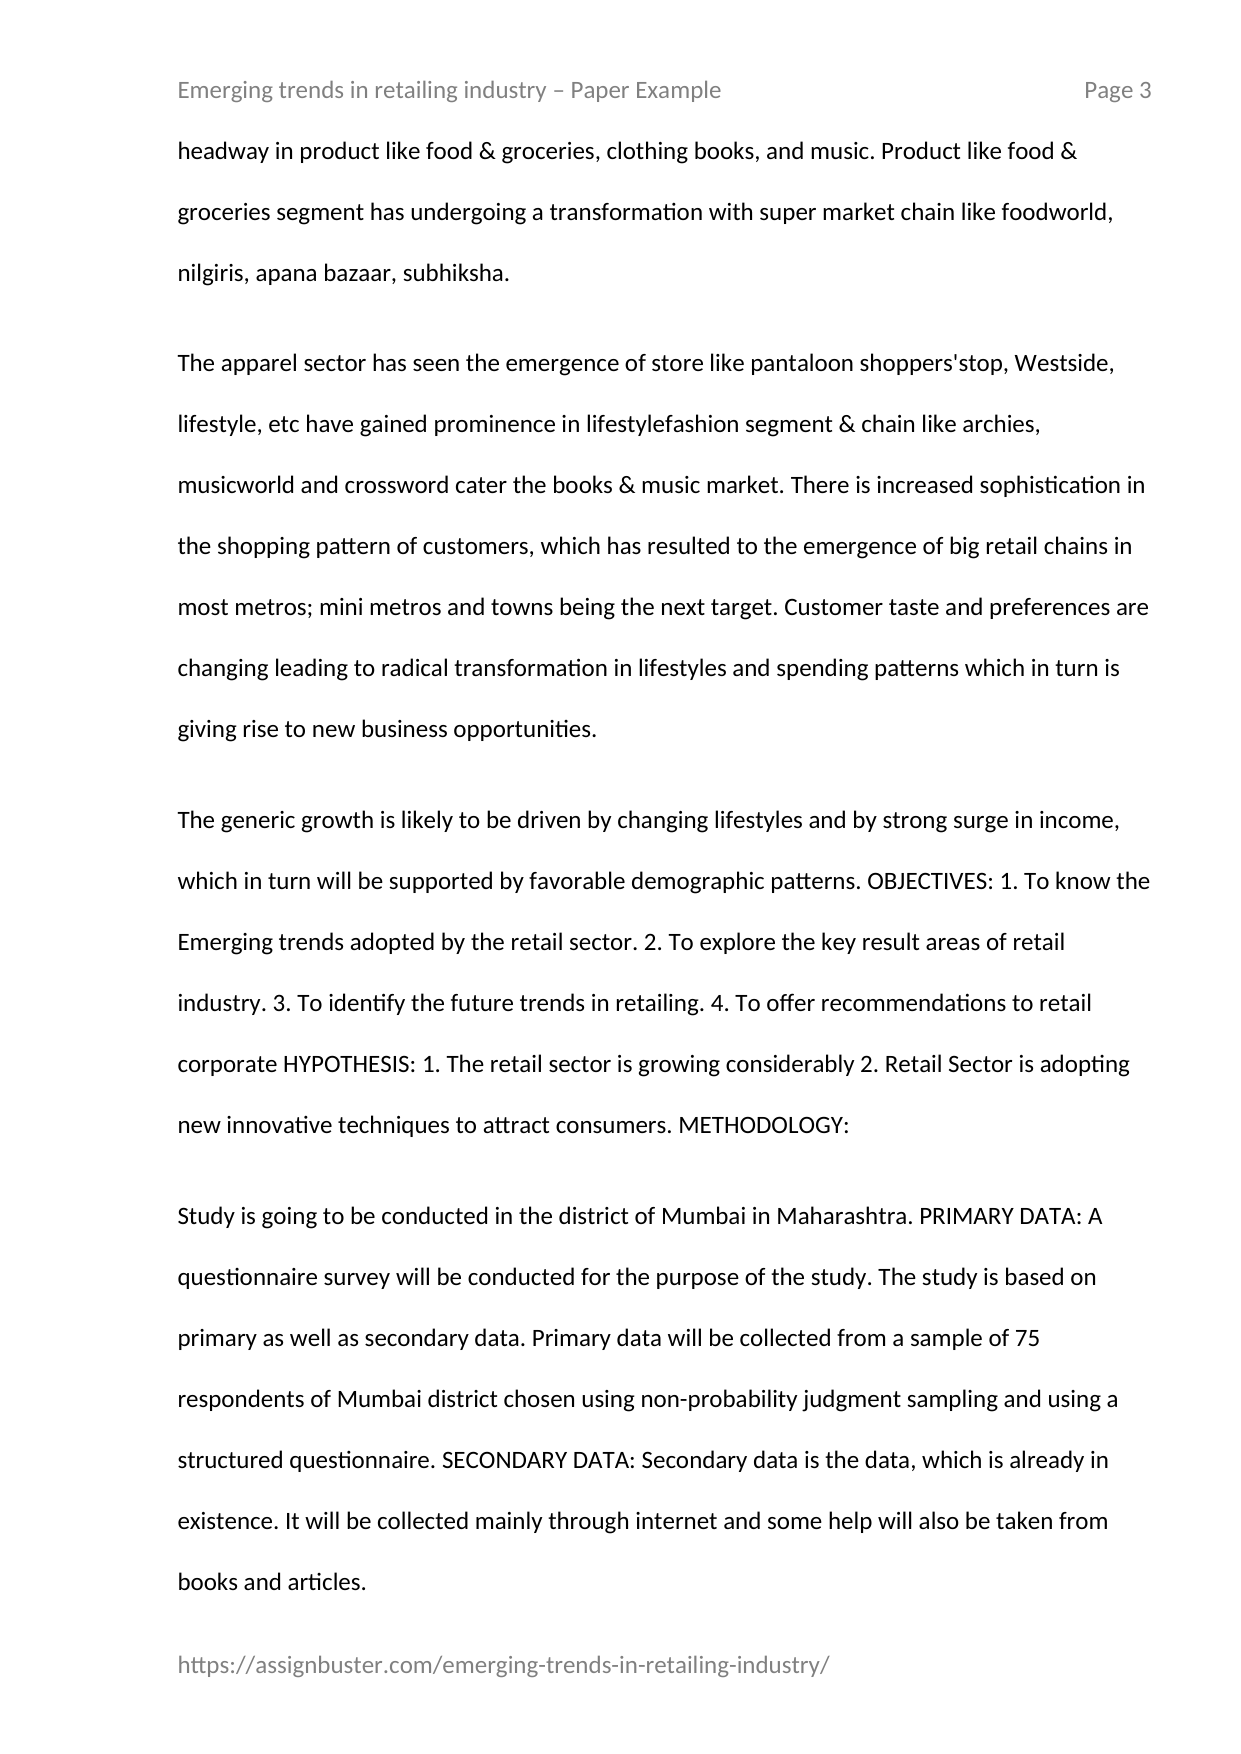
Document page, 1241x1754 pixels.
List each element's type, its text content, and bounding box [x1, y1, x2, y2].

text Study is going to be conducted in the district of Mumbai in Maharashtra. PRIMARY DATA: A questionnaire survey will be conducted for the purpose of the study. The study is based on primary as well as secondary data. Primary data will be collected from a sample of 75 respondents of Mumbai district chosen using non-probability judgment sampling and using a structured questionnaire. SECONDARY DATA: Secondary data is the data, which is already in existence. It will be collected mainly through internet and some help will also be taken from books and articles. [177, 1200, 1152, 1597]
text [177, 135, 1152, 287]
text The apparel sector has seen the emergence of store like pantaloon shoppers'stop, Westside, lifestyle, etc have gained prominence in lifestylefashion segment & chain like archies, musicworld and crossword cater the books & music market. There is increased sophistication in the shopping pattern of customers, which has resulted to the emergence of big retail chains in most metros; mini metros and towns being the next target. Customer taste and preferences are changing leading to radical transformation in lifestyles and spending patterns which in turn is giving rise to new business opportunities. [177, 347, 1152, 744]
text The generic growth is likely to be driven by changing lifestyles and by strong surge in income, which in turn will be supported by favorable demographic patterns. OBJECTIVES: 1. To know the Emerging trends adopted by the retail sector. 2. To explore the key result areas of retail industry. 3. To identify the future trends in retailing. 4. To offer recommendations to retail corporate HYPOTHESIS: 1. The retail sector is growing considerably 2. Retail Sector is adopting new innovative techniques to attract consumers. METHODOLOGY: [177, 804, 1152, 1140]
